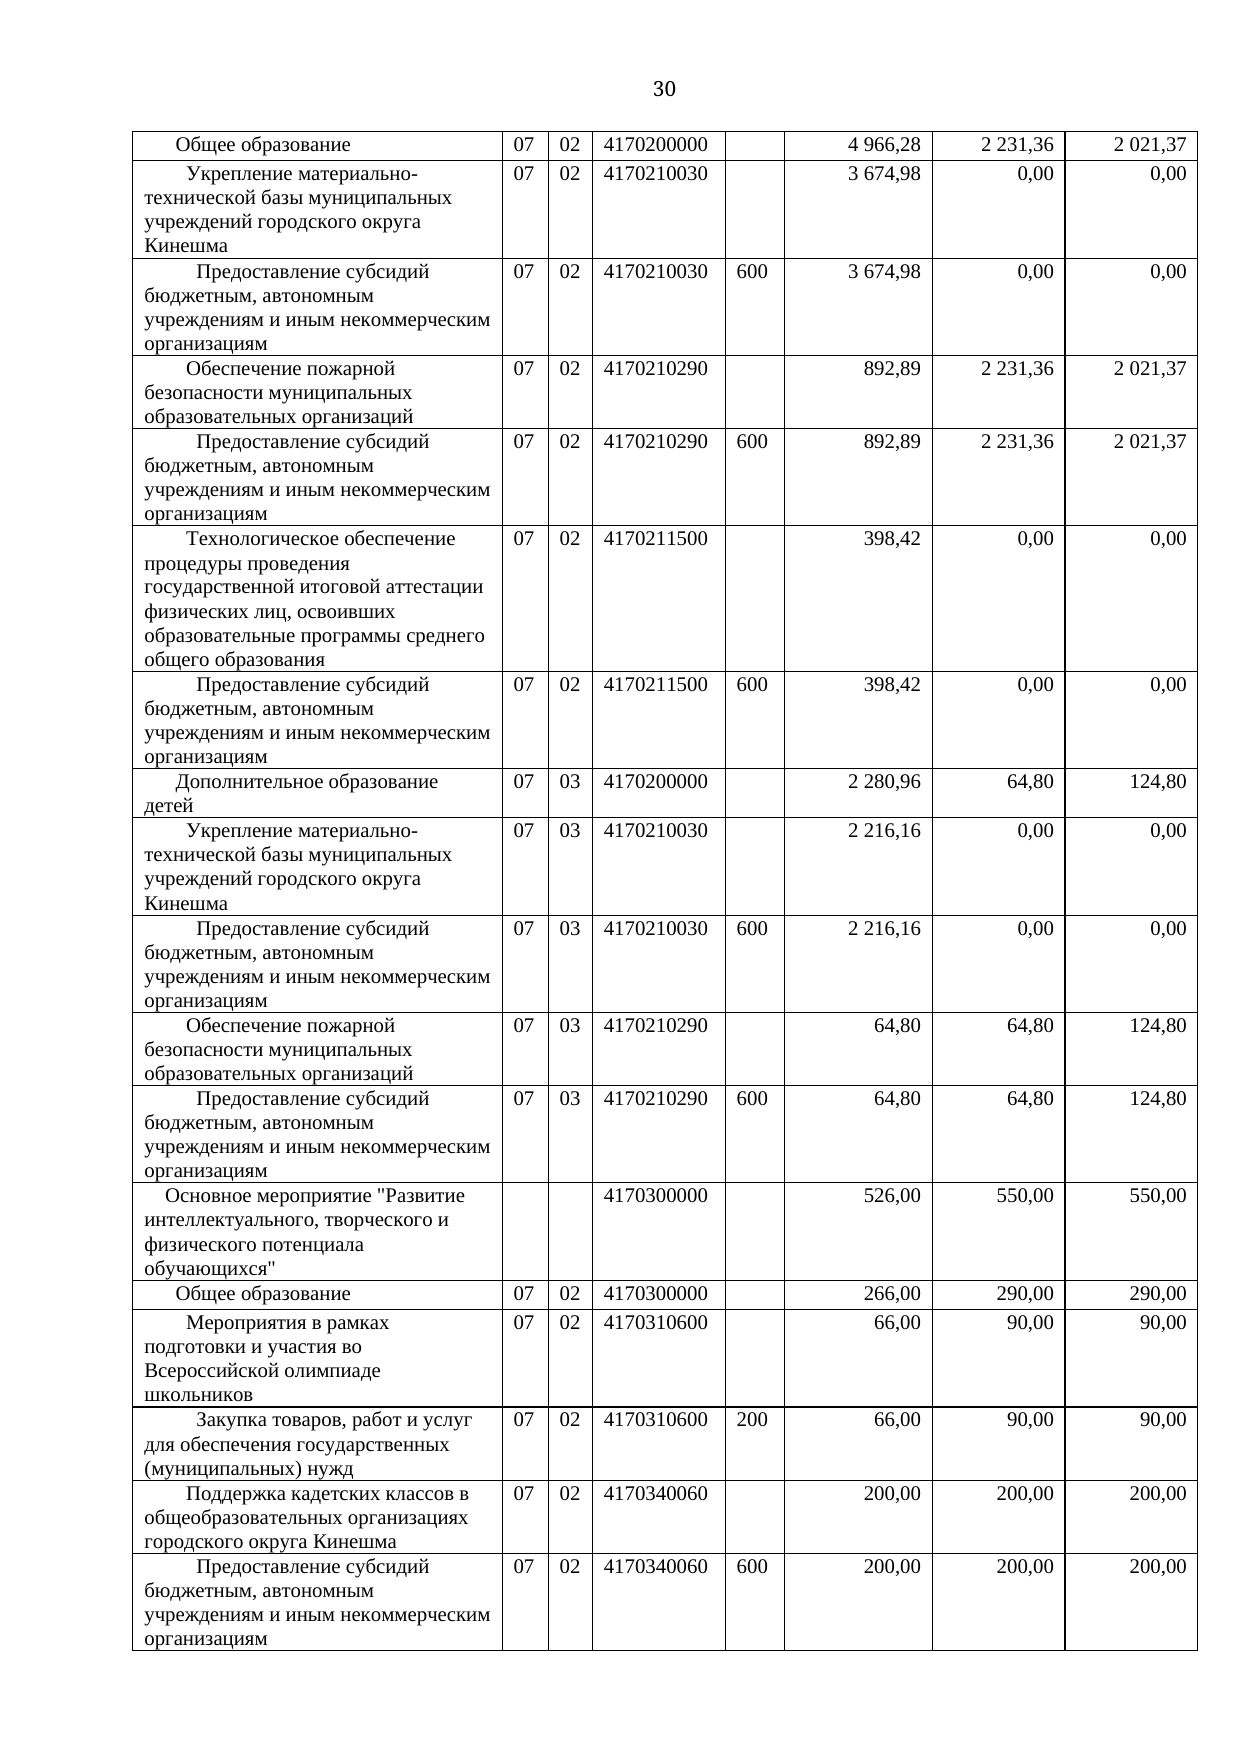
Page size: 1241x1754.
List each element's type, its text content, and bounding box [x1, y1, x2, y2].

table_cell Предоставление субсидий бюджетным, автономным учреждениям и иным некоммерческим организациям [133, 916, 502, 1012]
table_cell [503, 1183, 548, 1279]
table_cell 4170210290 [593, 356, 725, 428]
table_cell 02 [549, 1408, 592, 1479]
table_cell 4170300000 [593, 1183, 725, 1279]
table_cell [726, 769, 784, 817]
table_cell 200,00 [1066, 1554, 1197, 1650]
table_cell Технологическое обеспечение процедуры проведения государственной итоговой аттестации физических лиц, освоивших образовательные программы среднего общего образования [133, 526, 502, 671]
table_cell 600 [726, 429, 784, 525]
table_cell 07 [503, 132, 548, 160]
table_cell 07 [503, 1281, 548, 1309]
table_cell 2 021,37 [1066, 429, 1197, 525]
table_cell 02 [549, 1554, 592, 1650]
table_cell 4170210290 [593, 1086, 725, 1182]
table_cell 892,89 [785, 356, 932, 428]
table_cell 03 [549, 818, 592, 914]
table_cell 07 [503, 818, 548, 914]
table_cell 02 [549, 1281, 592, 1309]
table_cell Общее образование [133, 1281, 502, 1309]
table_cell 02 [549, 1310, 592, 1406]
table_cell 4 966,28 [785, 132, 932, 160]
table_cell 4170200000 [593, 769, 725, 817]
table_cell 02 [549, 132, 592, 160]
table_cell 07 [503, 1408, 548, 1479]
table_cell 124,80 [1066, 1013, 1197, 1085]
table_cell 4170200000 [593, 132, 725, 160]
table_cell 4170210030 [593, 916, 725, 1012]
table_cell 266,00 [785, 1281, 932, 1309]
table_cell 64,80 [933, 769, 1064, 817]
table_cell 03 [549, 916, 592, 1012]
table_cell 550,00 [1066, 1183, 1197, 1279]
table_cell 07 [503, 1086, 548, 1182]
table_cell 07 [503, 1013, 548, 1085]
table_cell 64,80 [933, 1086, 1064, 1182]
table_cell 200,00 [1066, 1481, 1197, 1553]
table_cell [726, 1481, 784, 1553]
table_cell 03 [549, 1013, 592, 1085]
table_cell 07 [503, 526, 548, 671]
table_cell Основное мероприятие "Развитие интеллектуального, творческого и физического потенциала обучающихся" [133, 1183, 502, 1279]
table_cell [726, 132, 784, 160]
table_cell Мероприятия в рамках подготовки и участия во Всероссийской олимпиаде школьников [133, 1310, 502, 1406]
table_cell 90,00 [933, 1310, 1064, 1406]
table_cell 600 [726, 916, 784, 1012]
table_cell 66,00 [785, 1408, 932, 1479]
table_cell 0,00 [1066, 259, 1197, 355]
table_cell Предоставление субсидий бюджетным, автономным учреждениям и иным некоммерческим организациям [133, 429, 502, 525]
table_cell 600 [726, 1086, 784, 1182]
table_cell 600 [726, 672, 784, 768]
table_cell 02 [549, 1481, 592, 1553]
table_cell 02 [549, 356, 592, 428]
table_cell 0,00 [1066, 916, 1197, 1012]
table_cell 07 [503, 429, 548, 525]
table_cell [726, 526, 784, 671]
table_cell 4170300000 [593, 1281, 725, 1309]
table_cell 0,00 [1066, 161, 1197, 257]
table_cell 4170211500 [593, 672, 725, 768]
table_cell Предоставление субсидий бюджетным, автономным учреждениям и иным некоммерческим организациям [133, 672, 502, 768]
table_cell 200,00 [933, 1481, 1064, 1553]
table_cell 200,00 [785, 1554, 932, 1650]
table_cell Дополнительное образование детей [133, 769, 502, 817]
table_cell 4170210030 [593, 818, 725, 914]
table_cell 2 231,36 [933, 429, 1064, 525]
table_cell 07 [503, 1310, 548, 1406]
table_cell 07 [503, 769, 548, 817]
table_cell [726, 1281, 784, 1309]
table_cell 4170310600 [593, 1408, 725, 1479]
table_cell 0,00 [933, 818, 1064, 914]
table_cell [726, 1310, 784, 1406]
table_cell 0,00 [1066, 672, 1197, 768]
table_cell Закупка товаров, работ и услуг для обеспечения государственных (муниципальных) нужд [133, 1408, 502, 1479]
table_cell 3 674,98 [785, 259, 932, 355]
table_cell 2 216,16 [785, 916, 932, 1012]
table_cell 526,00 [785, 1183, 932, 1279]
table_cell 02 [549, 672, 592, 768]
table_cell 90,00 [1066, 1310, 1197, 1406]
table_cell Предоставление субсидий бюджетным, автономным учреждениям и иным некоммерческим организациям [133, 259, 502, 355]
table_cell Обеспечение пожарной безопасности муниципальных образовательных организаций [133, 1013, 502, 1085]
table_cell 0,00 [1066, 818, 1197, 914]
table_cell 200,00 [785, 1481, 932, 1553]
table_cell [726, 818, 784, 914]
table_cell 892,89 [785, 429, 932, 525]
table_cell 290,00 [933, 1281, 1064, 1309]
table_cell 0,00 [933, 672, 1064, 768]
table_cell Предоставление субсидий бюджетным, автономным учреждениям и иным некоммерческим организациям [133, 1086, 502, 1182]
table_cell 600 [726, 259, 784, 355]
table_cell 4170210290 [593, 429, 725, 525]
table_cell 64,80 [785, 1086, 932, 1182]
table_cell 398,42 [785, 672, 932, 768]
table_cell 200,00 [933, 1554, 1064, 1650]
table_cell [726, 161, 784, 257]
table_cell 0,00 [933, 259, 1064, 355]
table_cell Общее образование [133, 132, 502, 160]
table_cell 398,42 [785, 526, 932, 671]
table_cell 2 231,36 [933, 356, 1064, 428]
table_cell 07 [503, 916, 548, 1012]
table_cell 07 [503, 1554, 548, 1650]
table_cell Укрепление материально-технической базы муниципальных учреждений городского округа Кинешма [133, 818, 502, 914]
table_cell [726, 1013, 784, 1085]
table_cell 07 [503, 356, 548, 428]
table_cell 07 [503, 672, 548, 768]
table_cell 07 [503, 259, 548, 355]
table_cell 4170210030 [593, 259, 725, 355]
table_cell 2 021,37 [1066, 356, 1197, 428]
table_cell 4170211500 [593, 526, 725, 671]
table_cell 02 [549, 161, 592, 257]
table_cell [726, 1183, 784, 1279]
table_cell 2 021,37 [1066, 132, 1197, 160]
table_cell 4170340060 [593, 1554, 725, 1650]
table_cell 4170310600 [593, 1310, 725, 1406]
table_cell 0,00 [933, 161, 1064, 257]
table_cell 02 [549, 429, 592, 525]
table_cell 124,80 [1066, 769, 1197, 817]
table_cell 64,80 [933, 1013, 1064, 1085]
table_cell 2 216,16 [785, 818, 932, 914]
table_cell Поддержка кадетских классов в общеобразовательных организациях городского округа Кинешма [133, 1481, 502, 1553]
table_cell 0,00 [933, 526, 1064, 671]
table_cell [549, 1183, 592, 1279]
table_cell 07 [503, 161, 548, 257]
table_cell Обеспечение пожарной безопасности муниципальных образовательных организаций [133, 356, 502, 428]
table_cell 290,00 [1066, 1281, 1197, 1309]
table_cell 03 [549, 1086, 592, 1182]
table_cell 0,00 [1066, 526, 1197, 671]
table_cell 90,00 [933, 1408, 1064, 1479]
table_cell Предоставление субсидий бюджетным, автономным учреждениям и иным некоммерческим организациям [133, 1554, 502, 1650]
table_cell 4170340060 [593, 1481, 725, 1553]
table_cell 3 674,98 [785, 161, 932, 257]
table_cell 66,00 [785, 1310, 932, 1406]
table_cell 200 [726, 1408, 784, 1479]
table_cell 124,80 [1066, 1086, 1197, 1182]
table_cell 4170210290 [593, 1013, 725, 1085]
table_cell 07 [503, 1481, 548, 1553]
table_cell 0,00 [933, 916, 1064, 1012]
table_cell 600 [726, 1554, 784, 1650]
table_cell 02 [549, 259, 592, 355]
table_cell 550,00 [933, 1183, 1064, 1279]
table_cell 4170210030 [593, 161, 725, 257]
table_cell Укрепление материально-технической базы муниципальных учреждений городского округа Кинешма [133, 161, 502, 257]
table_cell [726, 356, 784, 428]
table_cell 2 280,96 [785, 769, 932, 817]
table_cell 90,00 [1066, 1408, 1197, 1479]
table_cell 2 231,36 [933, 132, 1064, 160]
table_cell 02 [549, 526, 592, 671]
table_cell 64,80 [785, 1013, 932, 1085]
table_cell 03 [549, 769, 592, 817]
